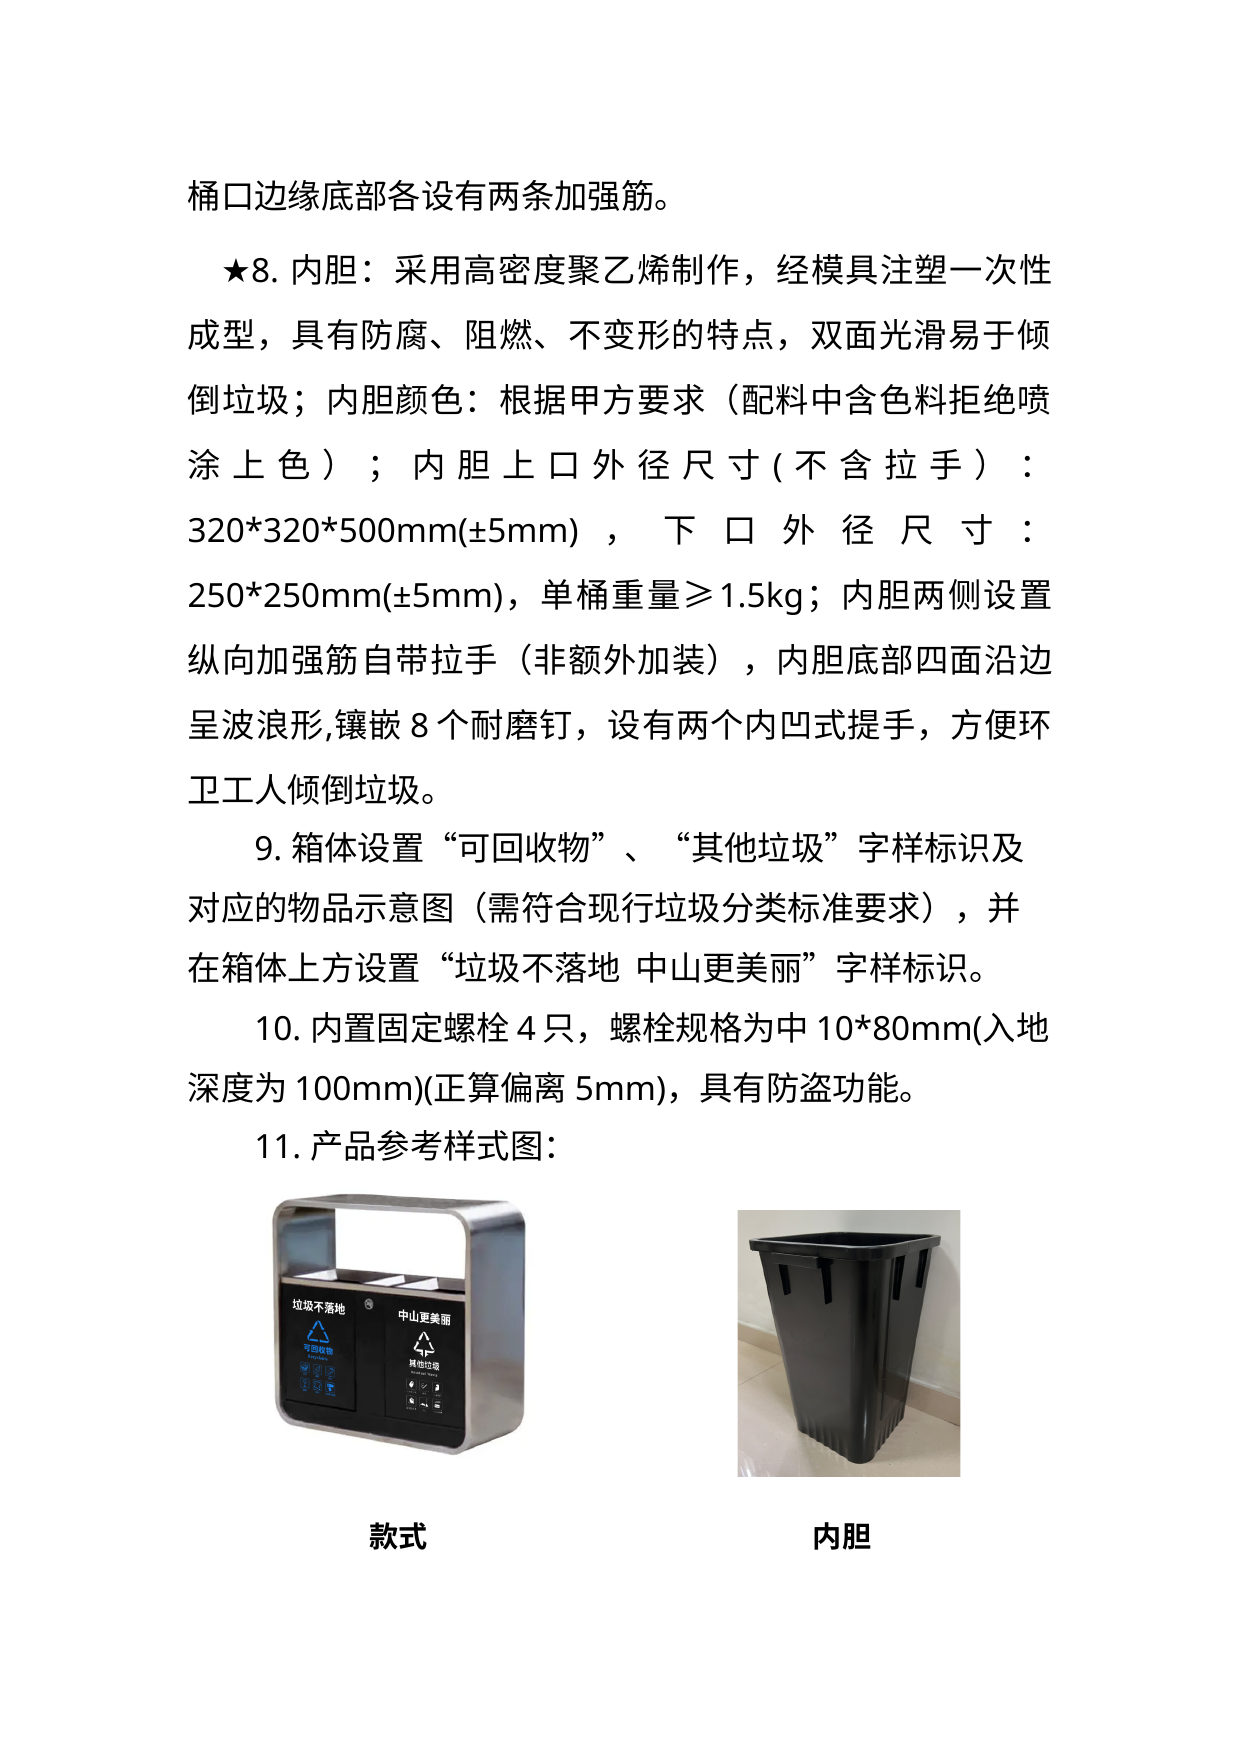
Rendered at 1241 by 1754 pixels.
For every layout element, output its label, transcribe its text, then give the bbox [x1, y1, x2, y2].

picture [252, 1177, 544, 1473]
picture [737, 1210, 961, 1477]
text 11. 产品参考样式图： [187, 1112, 1053, 1177]
text 10. 内置固定螺栓4只，螺栓规格为中10*80mm(入地深度为100mm)(正算偏离 5mm)，具有防盗功能。 [187, 992, 1053, 1112]
text 9. 箱体设置“可回收物”、“其他垃圾”字样标识及对应的物品示意图（需符合现行垃圾分类标准要求），并在箱体上方设置“垃圾不落地 中山更美丽”字样标识。 [187, 812, 1053, 992]
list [187, 162, 1053, 227]
text ★8. 内胆：采用高密度聚乙烯制作，经模具注塑一次性成型，具有防腐、阻燃、不变形的特点，双面光滑易于倾倒垃圾；内胆颜色：根据甲方要求（配料中含色料拒绝喷涂上色）；内胆上口外径尺寸(不含拉手）：320*320*500mm(±5mm)，下口外径尺寸：250*250mm(±5mm)，单桶重量≥1.5kg；内胆两侧设置纵向加强筋自带拉手（非额外加装），内胆底部四面沿边呈波浪形,镶嵌8个耐磨钉，设有两个内凹式提手，方便环卫工人倾倒垃圾。 [187, 227, 1053, 812]
table_header [620, 1177, 1064, 1502]
table_header [176, 1177, 620, 1502]
table_cell 内胆 [620, 1502, 1064, 1567]
table_cell 款式 [176, 1502, 620, 1567]
